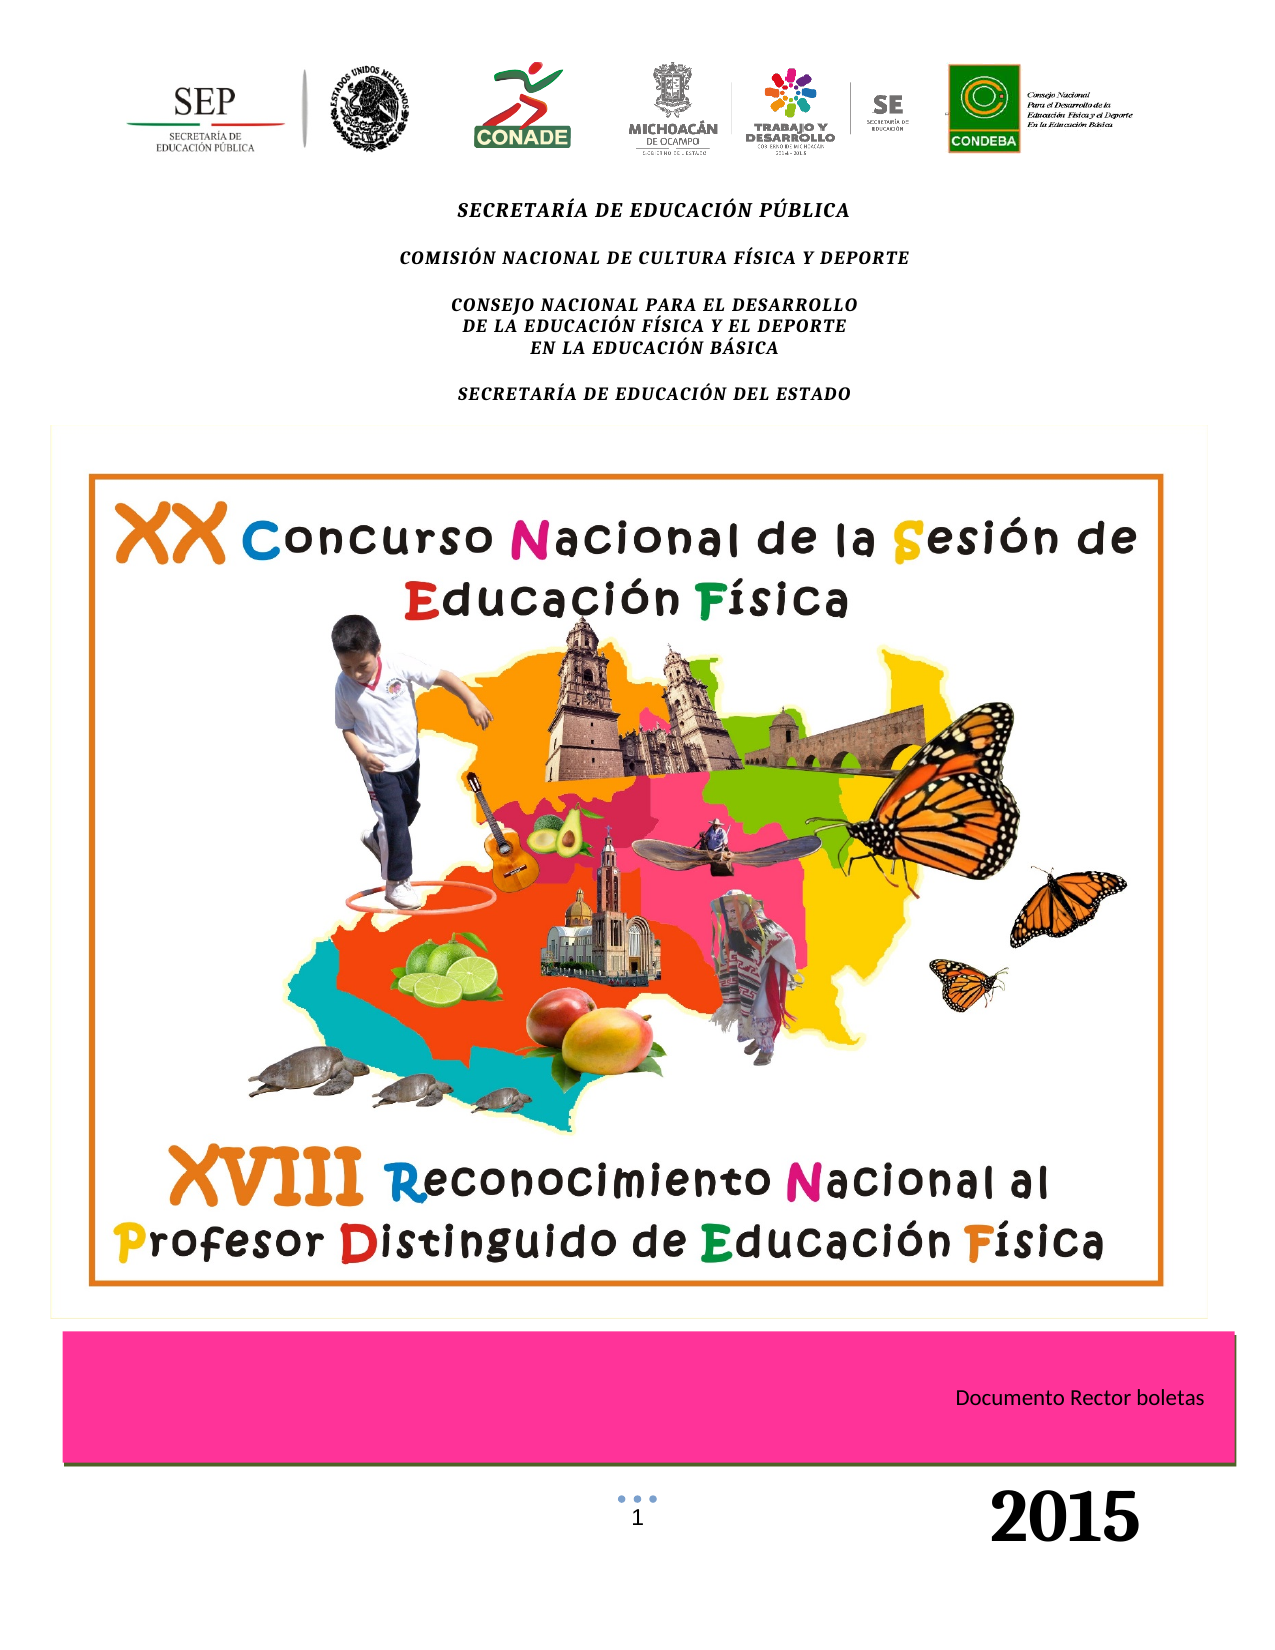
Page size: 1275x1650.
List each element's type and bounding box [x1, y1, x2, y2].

picture [945, 62, 1137, 155]
picture [472, 62, 572, 148]
picture [126, 62, 414, 159]
picture [629, 62, 909, 155]
picture [50, 425, 1208, 1319]
